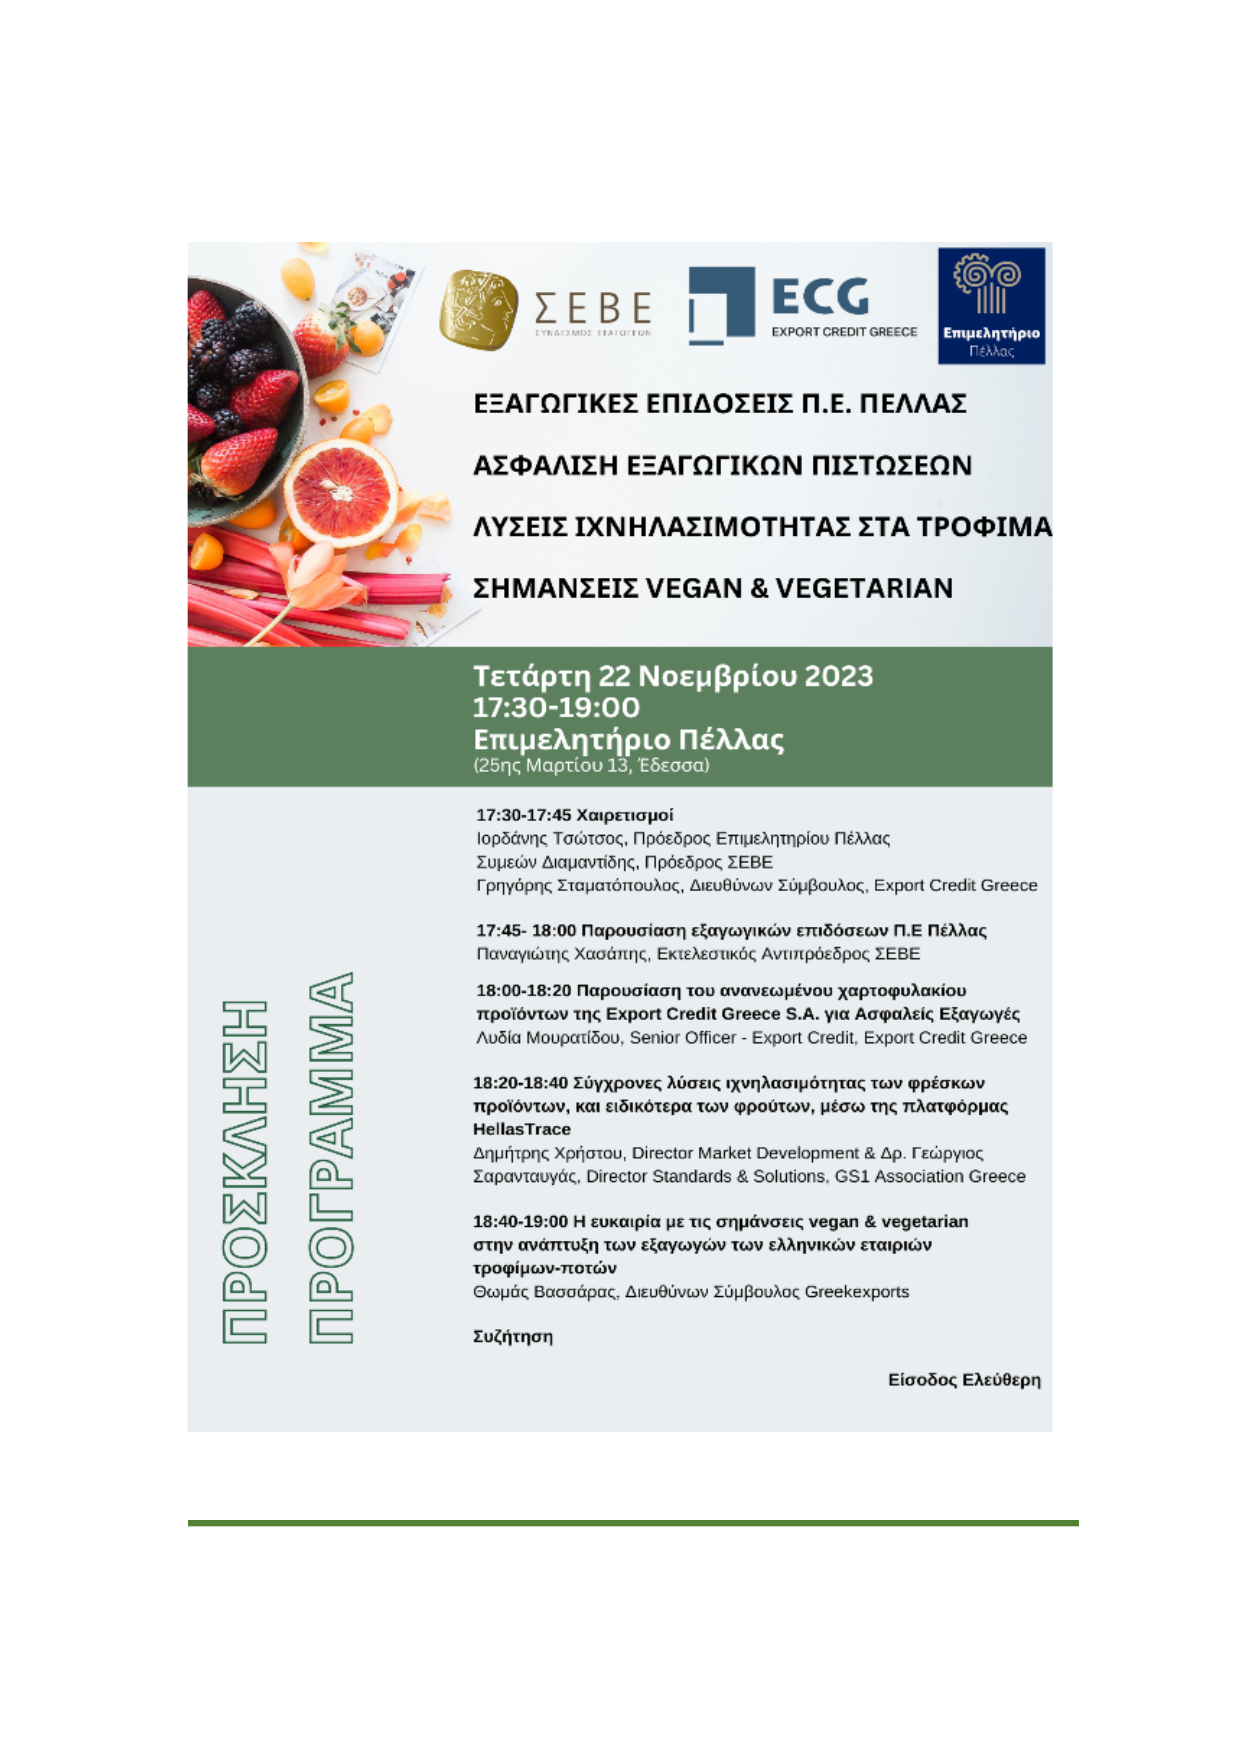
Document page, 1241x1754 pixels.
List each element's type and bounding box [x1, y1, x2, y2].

picture [187, 242, 1053, 1432]
